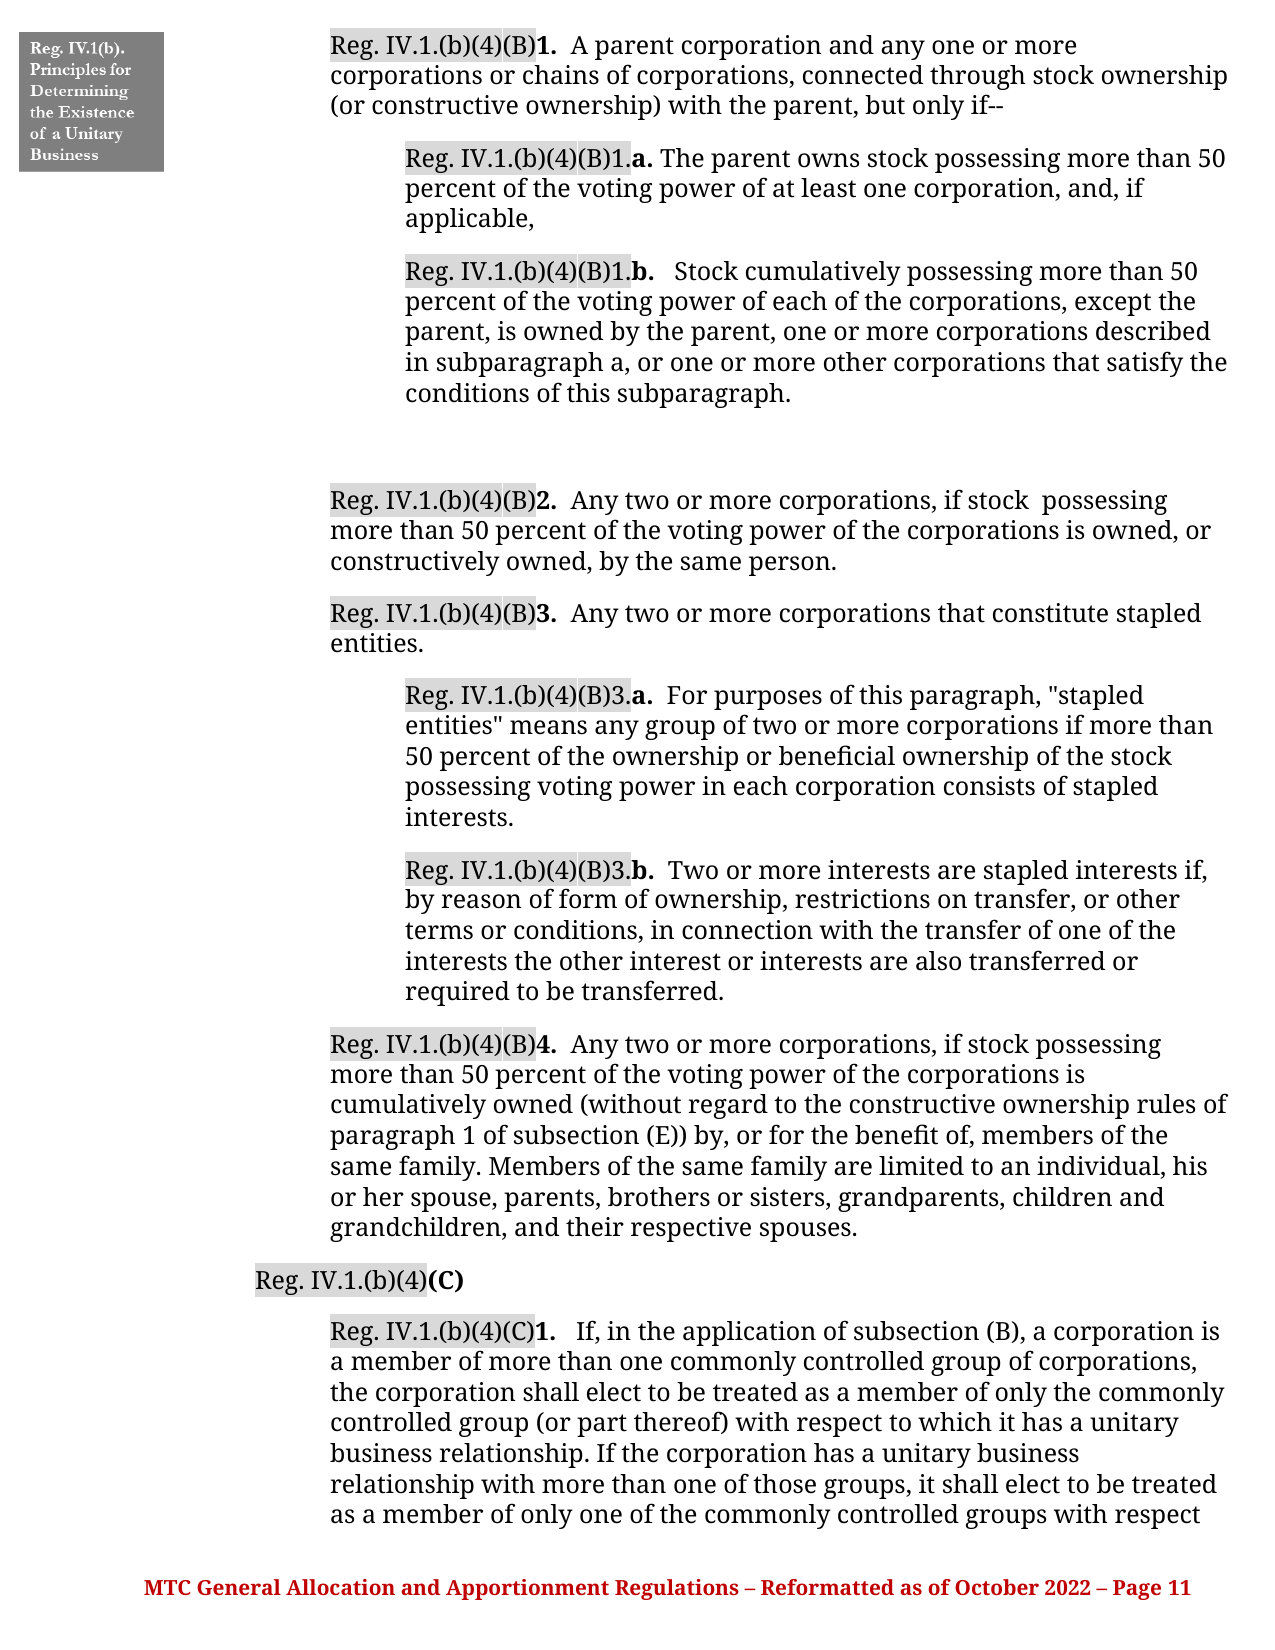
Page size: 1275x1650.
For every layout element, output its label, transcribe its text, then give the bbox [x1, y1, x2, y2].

text Reg. IV.1.(b)(4)(B)1.b. Stock cumulatively possessing more than 50 percent of the voting power of each of the corporations, except the parent, is owned by the parent, one or more corporations described in subparagraph a, or one or more other corporations that satisfy the conditions of this subparagraph. [405, 256, 1230, 409]
text Reg. IV.1.(b)(4)(B)3.a. For purposes of this paragraph, "stapled entities" means any group of two or more corporations if more than 50 percent of the ownership or beneficial ownership of the stock possessing voting power in each corporation consists of stapled interests. [405, 680, 1230, 834]
subtitle Reg. IV.1.(b)(4)(C) [427, 1265, 1230, 1295]
text Reg. IV.1.(b)(4)(B)1. A parent corporation and any one or more corporations or chains of corporations, connected through stock ownership (or constructive ownership) with the parent, but only if-- [330, 30, 1230, 122]
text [330, 1316, 1230, 1531]
text Reg. IV.1.(b)(4)(B)3. Any two or more corporations that constitute stapled entities. [330, 598, 1230, 659]
text Reg. IV.1.(b)(4)(B)3.b. Two or more interests are stapled interests if, by reason of form of ownership, restrictions on transfer, or other terms or conditions, in connection with the transfer of one of the interests the other interest or interests are also transferred or required to be transferred. [405, 854, 1230, 1008]
text Reg. IV.1.(b)(4)(B)4. Any two or more corporations, if stock possessing more than 50 percent of the voting power of the corporations is cumulatively owned (without regard to the constructive ownership rules of paragraph 1 of subsection (E)) by, or for the benefit of, members of the same family. Members of the same family are limited to an individual, his or her spouse, parents, brothers or sisters, grandparents, children and grandchildren, and their respective spouses. [330, 1029, 1230, 1244]
text Reg. IV.1.(b)(4)(B)1.a. The parent owns stock possessing more than 50 percent of the voting power of at least one corporation, and, if applicable, [405, 143, 1230, 235]
picture [18, 31, 164, 176]
text Reg. IV.1.(b)(4)(B)2. Any two or more corporations, if stock possessing more than 50 percent of the voting power of the corporations is owned, or constructively owned, by the same person. [330, 485, 1230, 577]
